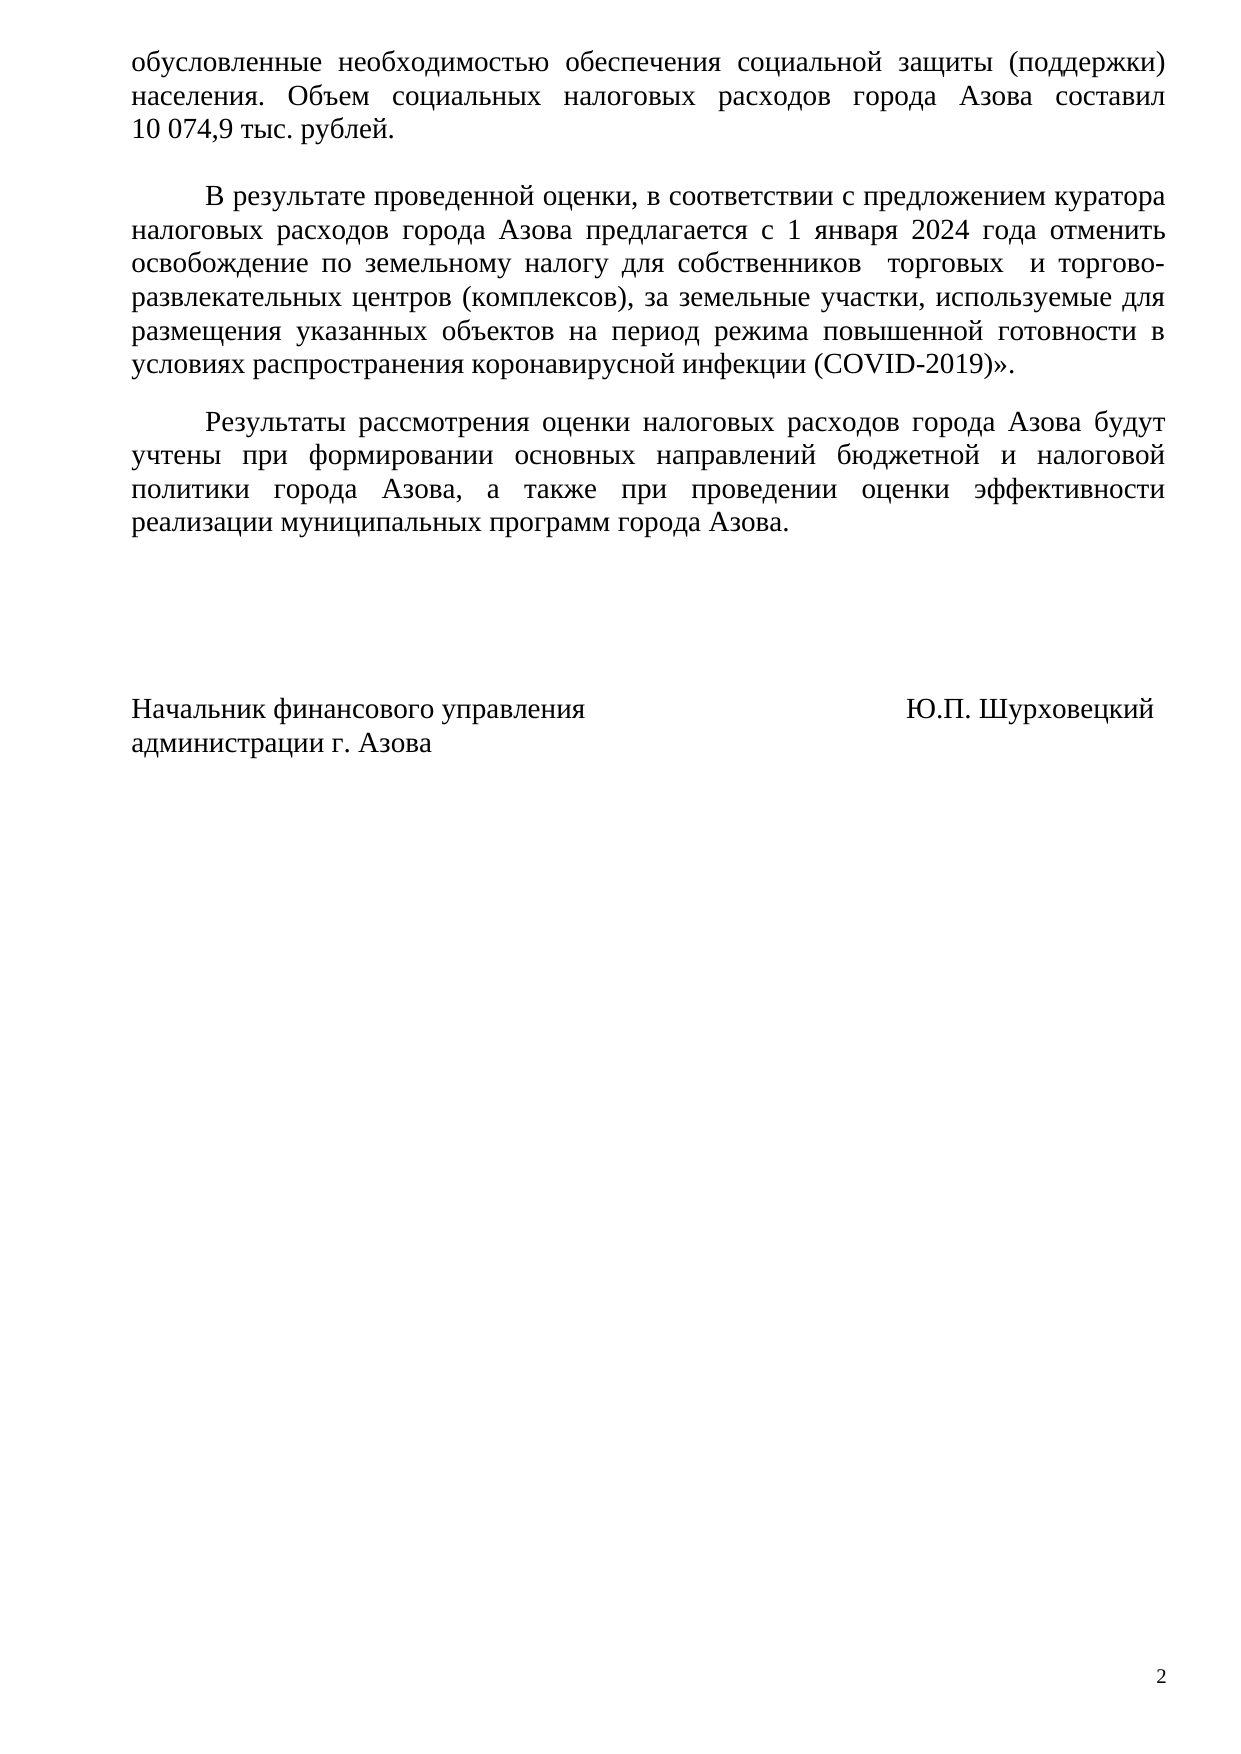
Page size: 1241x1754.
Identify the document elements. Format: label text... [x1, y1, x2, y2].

text администрации г. Азова [131, 725, 1166, 758]
text Результаты рассмотрения оценки налоговых расходов города Азова будут учтены при формировании основных направлений бюджетной и налоговой политики города Азова, а также при проведении оценки эффективности реализации муниципальных программ города Азова. [131, 404, 1166, 538]
text Начальник финансового управления Ю.П. Шурховецкий [131, 691, 1166, 725]
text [131, 44, 1166, 145]
text В результате проведенной оценки, в соответствии с предложением куратора налоговых расходов города Азова предлагается с 1 января 2024 года отменить освобождение по земельному налогу для собственников торговых и торгово-развлекательных центров (комплексов), за земельные участки, используемые для размещения указанных объектов на период режима повышенной готовности в условиях распространения коронавирусной инфекции (COVID-2019)». [131, 178, 1166, 380]
